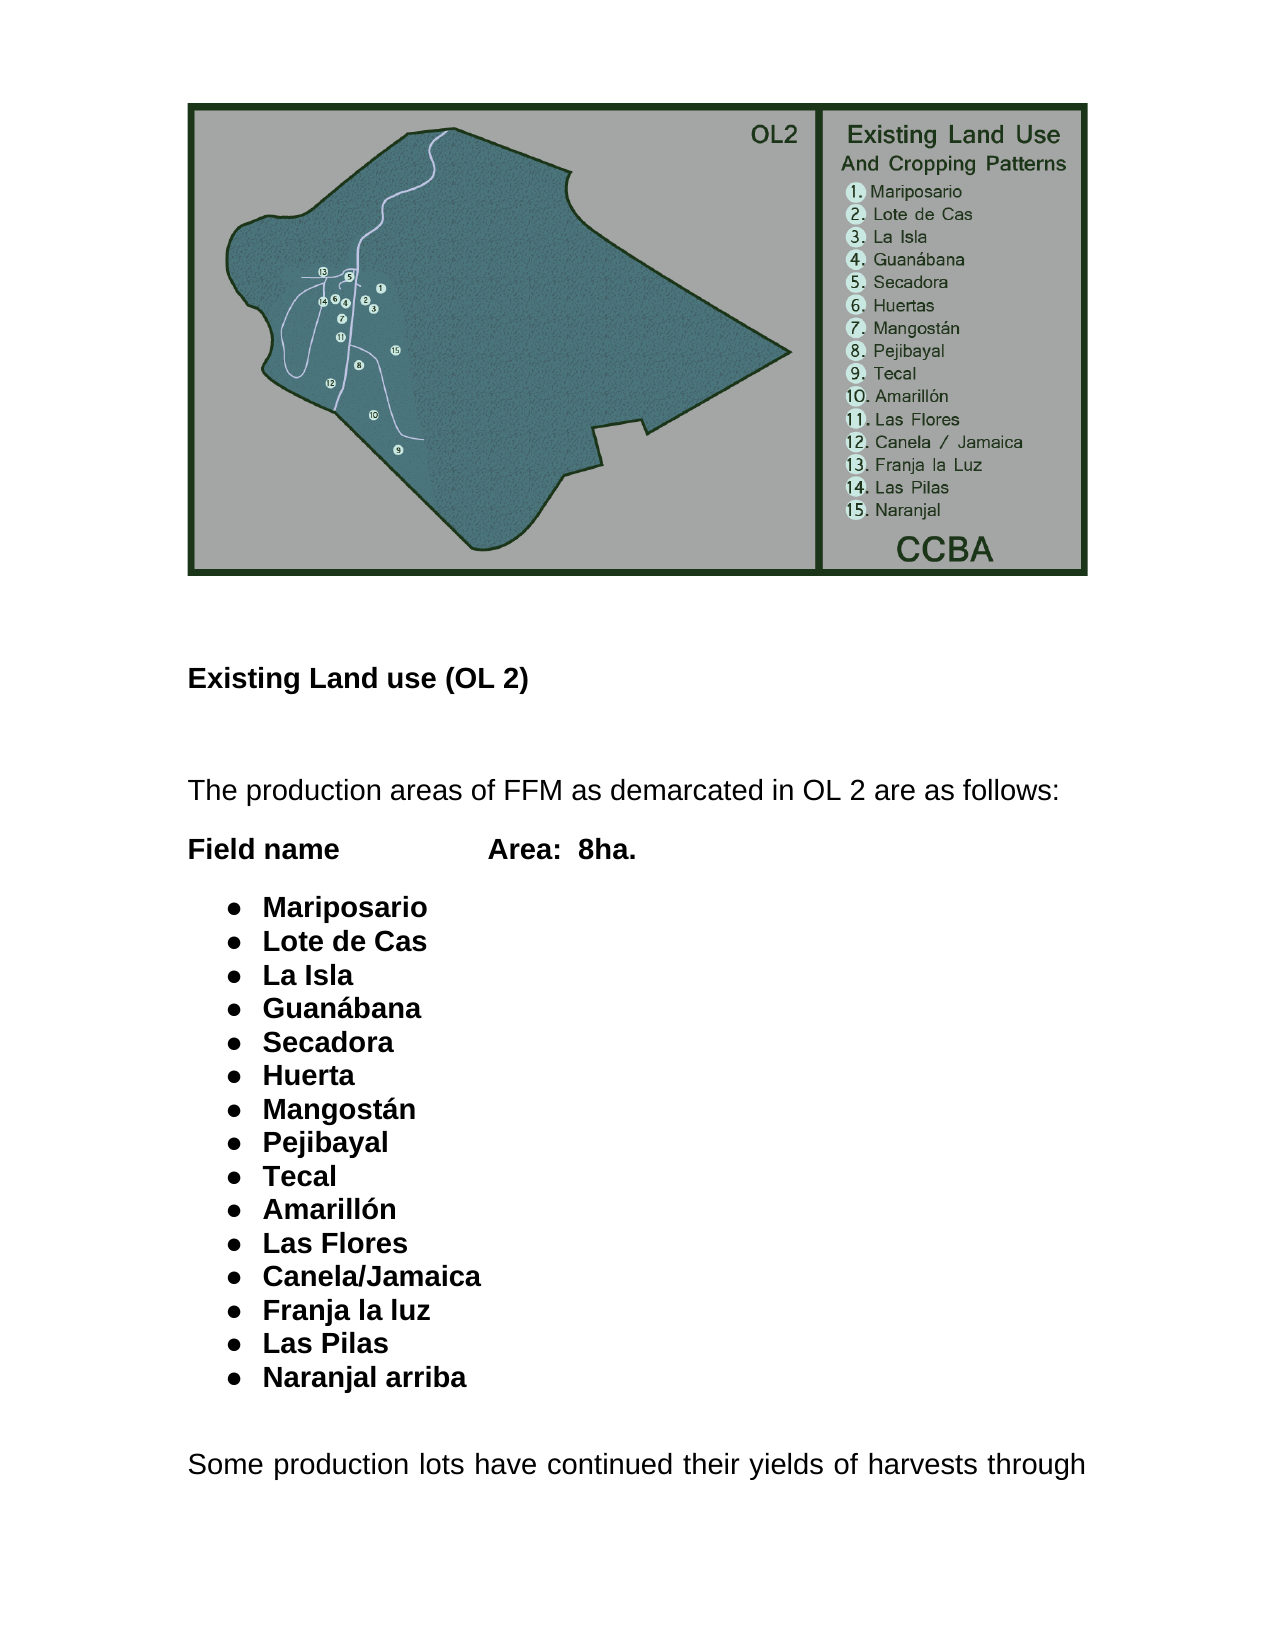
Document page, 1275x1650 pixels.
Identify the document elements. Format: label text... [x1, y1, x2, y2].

list Las Pilas [225, 1326, 1087, 1360]
text The production areas of FFM as demarcated in OL 2 are as follows: [187, 773, 1087, 807]
list Secadora [225, 1024, 1087, 1058]
list Franja la luz [225, 1293, 1087, 1326]
list La Isla [225, 957, 1087, 991]
list Mariposario [225, 890, 1087, 924]
list Amarillón [225, 1192, 1087, 1226]
list Tecal [225, 1159, 1087, 1192]
text Existing Land use (OL 2) [187, 661, 1087, 694]
list Pejibayal [225, 1125, 1087, 1159]
list Canela/Jamaica [225, 1259, 1087, 1293]
picture [187, 103, 1088, 583]
text Field name Area: 8ha. [187, 832, 1087, 865]
list Guanábana [225, 991, 1087, 1024]
list Mangostán [225, 1092, 1087, 1125]
list Las Flores [225, 1226, 1087, 1259]
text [187, 1447, 1087, 1481]
list Naranjal arriba [225, 1360, 1087, 1393]
list Huerta [225, 1058, 1087, 1092]
list Lote de Cas [225, 924, 1087, 957]
